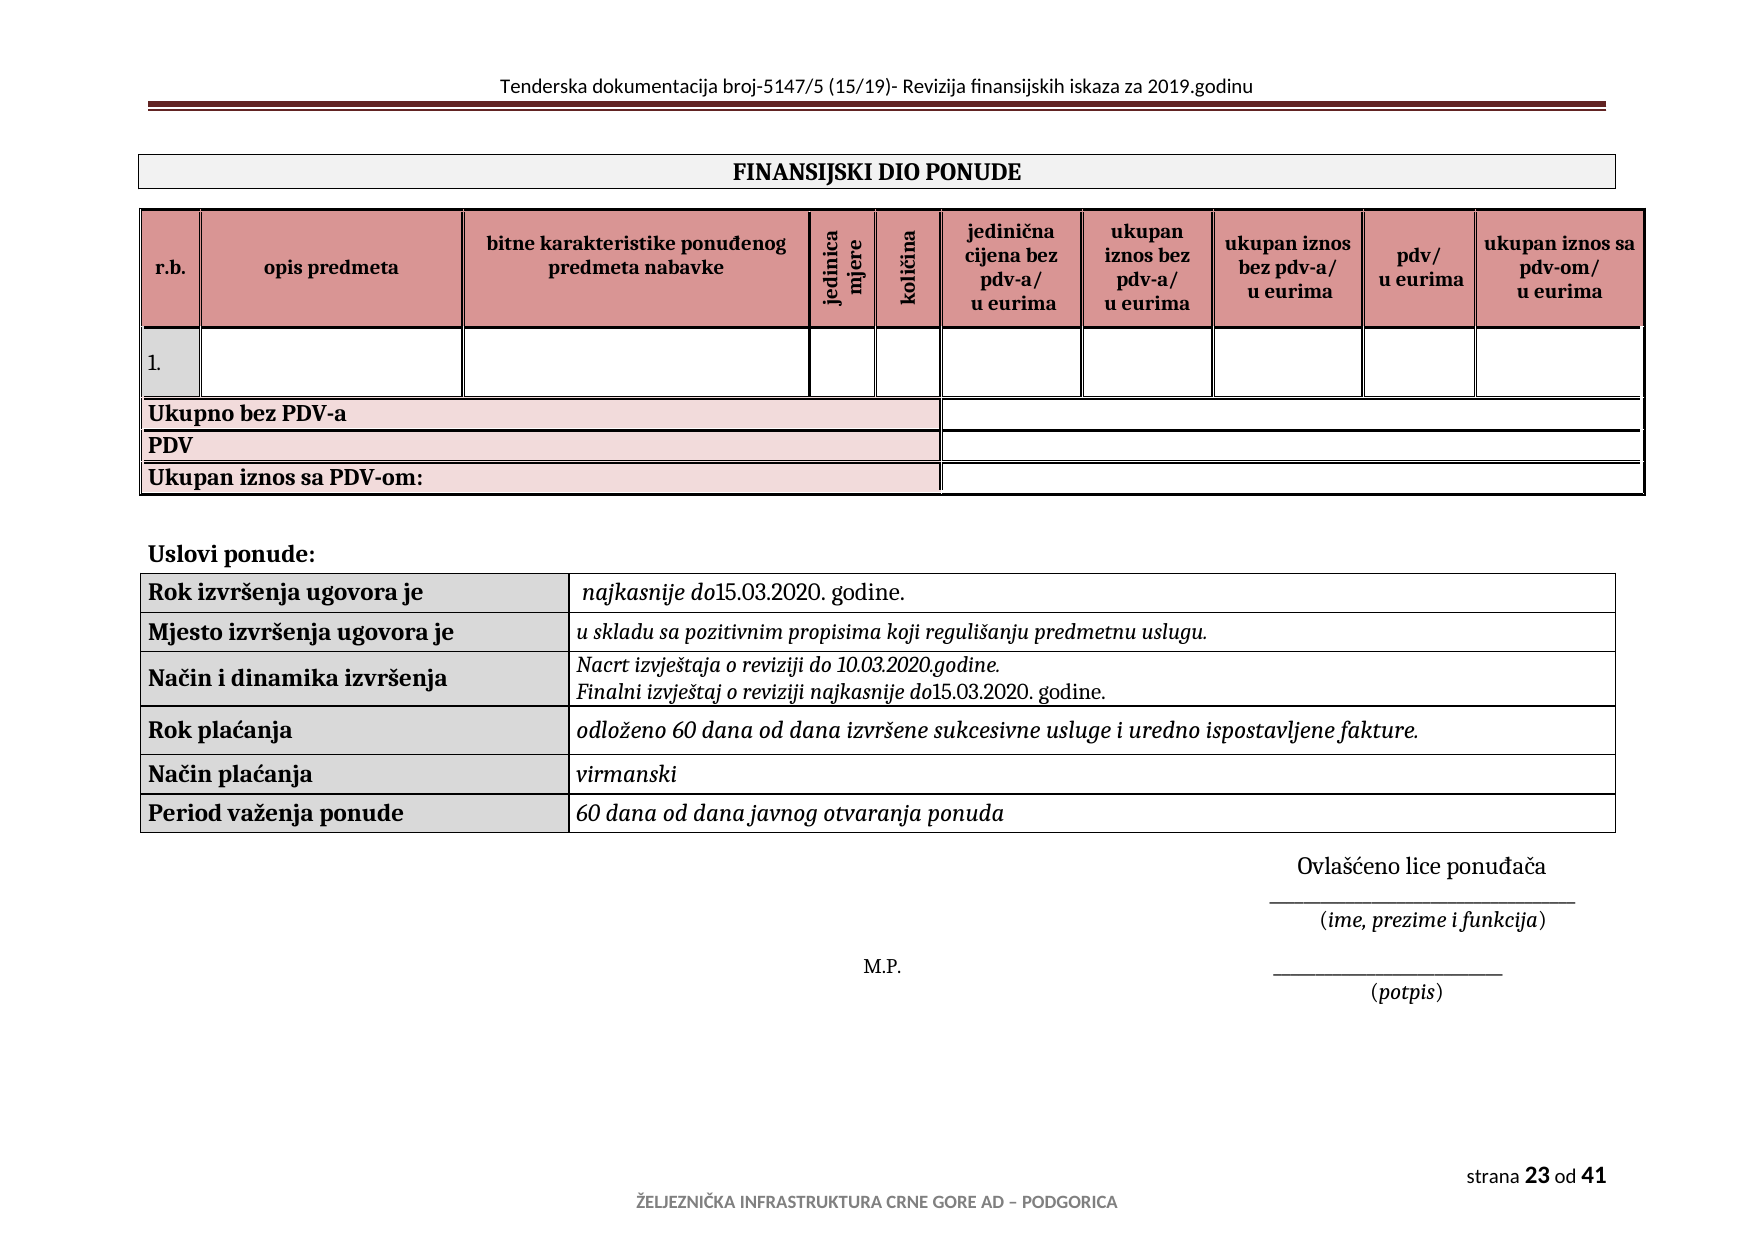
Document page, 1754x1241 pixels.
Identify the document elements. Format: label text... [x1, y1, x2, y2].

table_cell Nacrt izvještaja o reviziji do 10.03.2020.godine. Finalni izvještaj o reviziji najkasnije do15.03.2020. godine. [570, 652, 1615, 705]
table_cell [465, 329, 808, 396]
table_cell [202, 329, 461, 396]
table_cell Ukupan iznos sa PDV-om: [141, 460, 941, 492]
table_header ukupan iznos bez pdv-a/ u eurima [1082, 210, 1213, 326]
text (potpis) [148, 979, 1517, 1005]
table_cell [943, 329, 1080, 396]
table_cell Mjesto izvršenja ugovora je [141, 613, 568, 651]
table_cell [1084, 329, 1211, 396]
text (ime, prezime i funkcija) [148, 907, 1547, 933]
table_header pdv/ u eurima [1363, 210, 1475, 326]
text Uslovi ponude: [148, 539, 1606, 568]
table_cell odloženo 60 dana od dana izvršene sukcesivne usluge i uredno ispostavljene fakture. [570, 707, 1615, 754]
table_cell [941, 460, 1644, 492]
table_cell Način i dinamika izvršenja [141, 652, 568, 705]
table_cell [811, 329, 874, 396]
table_header najkasnije do15.03.2020. godine. [570, 574, 1615, 612]
table_header ukupan iznos sa pdv-om/ u eurima [1475, 209, 1643, 326]
table_cell [1365, 329, 1474, 396]
table_cell [877, 329, 939, 396]
table_cell u skladu sa pozitivnim propisima koji regulišanju predmetnu uslugu. [570, 613, 1615, 651]
table_cell Ukupno bez PDV-a [141, 396, 941, 428]
table_header bitne karakteristike ponuđenog predmeta nabavke [463, 210, 809, 326]
table_cell [1477, 326, 1644, 396]
table_header ukupan iznos bez pdv-a/ u eurima [1213, 210, 1363, 326]
table_header količina [875, 209, 941, 326]
table_cell [1215, 329, 1361, 396]
table_cell [943, 429, 1644, 460]
table_header opis predmeta [200, 209, 463, 326]
table_cell [941, 396, 1644, 428]
table_cell [141, 326, 199, 396]
table_header r.b. [142, 211, 200, 326]
text ____________________________________ [1180, 881, 1591, 907]
table_cell Rok plaćanja [141, 707, 568, 754]
table_cell 60 dana od dana javnog otvaranja ponuda [570, 795, 1615, 832]
table_cell Način plaćanja [141, 755, 568, 793]
table_header Rok izvršenja ugovora je [141, 574, 568, 612]
table_cell virmanski [570, 755, 1615, 793]
table_cell PDV [141, 429, 939, 460]
subtitle FINANSIJSKI DIO PONUDE [139, 155, 1615, 188]
table_header jedinična cijena bez pdv-a/ u eurima [941, 210, 1082, 326]
text M.P. ___________________________ [148, 953, 1517, 979]
text Ovlašćeno lice ponuđača [148, 852, 1547, 881]
table_cell Period važenja ponude [141, 795, 568, 832]
table_header jedinica mjere [810, 211, 875, 326]
